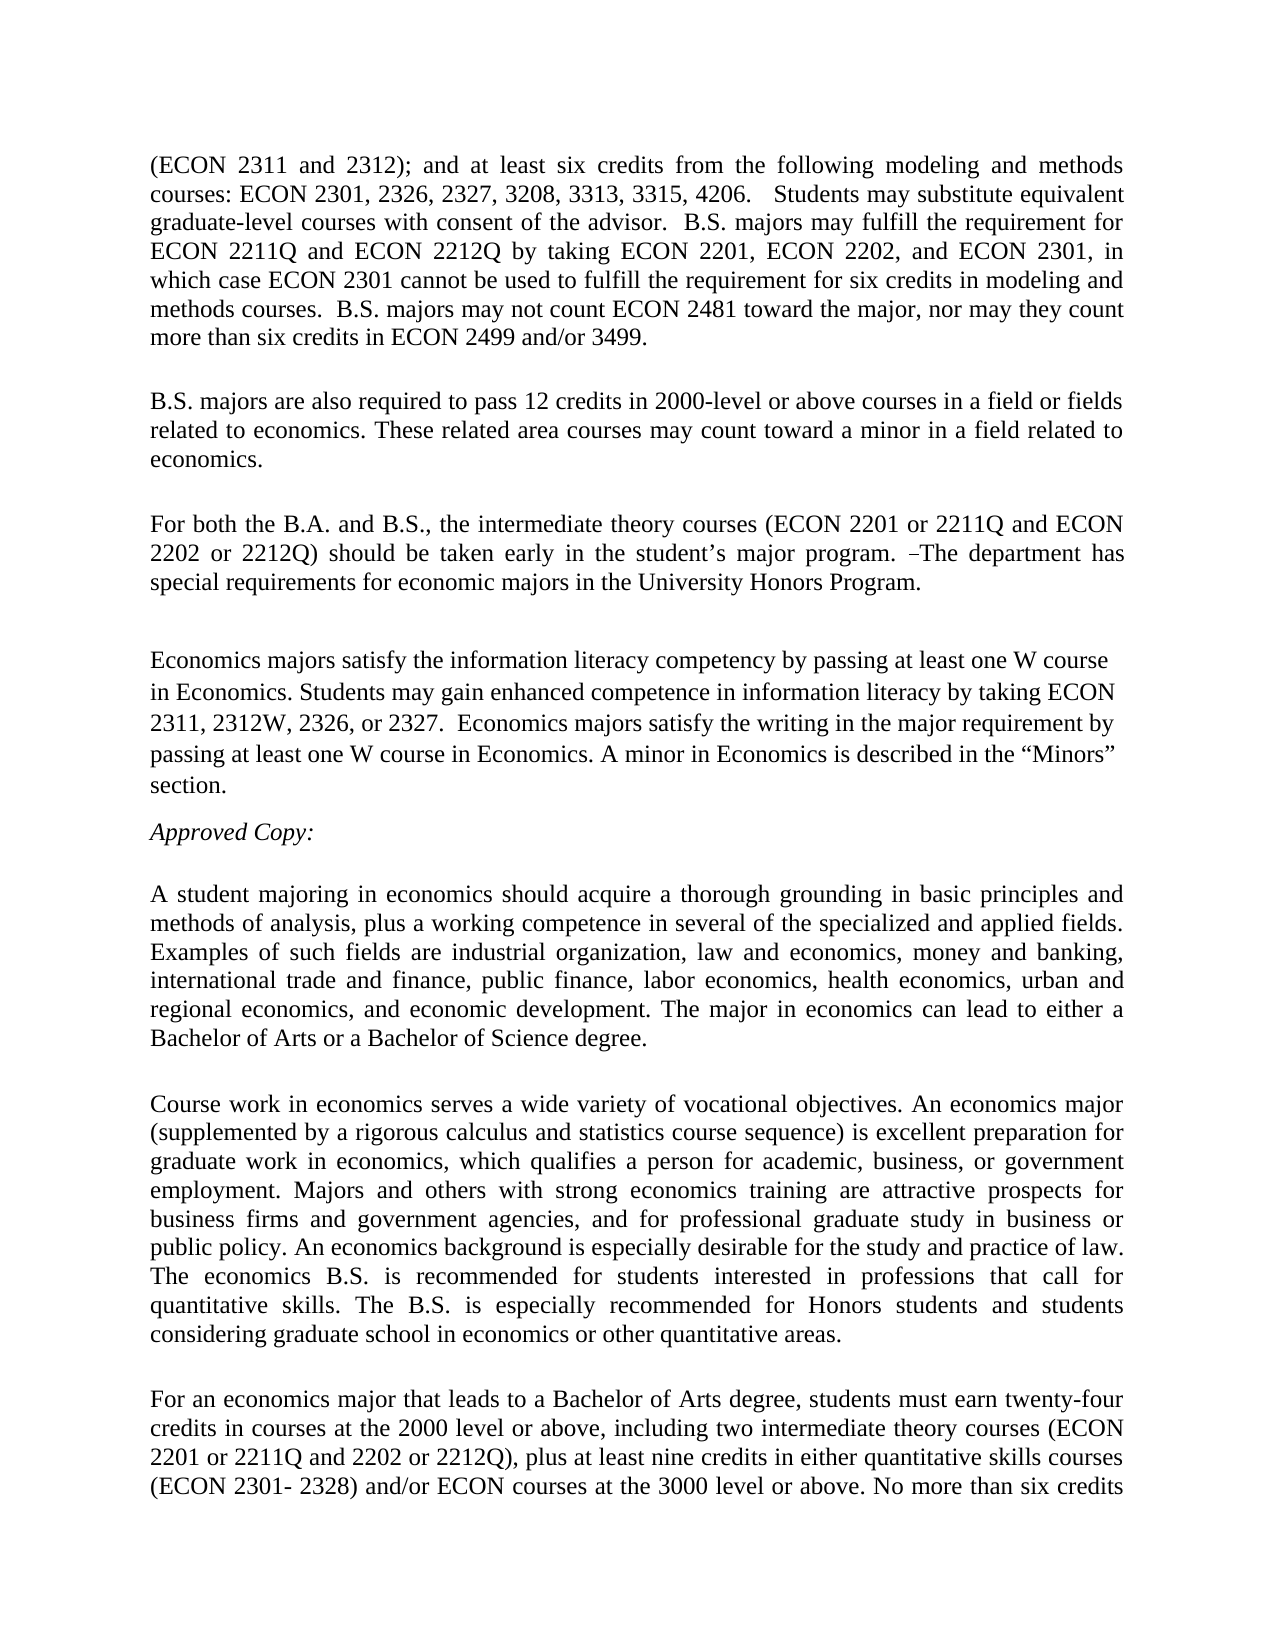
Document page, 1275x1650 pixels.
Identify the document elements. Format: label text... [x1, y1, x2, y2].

text Economics majors satisfy the information literacy competency by passing at least one W course in Economics. Students may gain enhanced competence in information literacy by taking ECON 2311, 2312W, 2326, or 2327. Economics majors satisfy the writing in the major requirement by passing at least one W course in Economics. A minor in Economics is described in the “Minors” section. [150, 646, 1125, 798]
text For both the B.A. and B.S., the intermediate theory courses (ECON 2201 or 2211Q and ECON 2202 or 2212Q) should be taken early in the student’s major program. The department has special requirements for economic majors in the University Honors Program. [150, 509, 1125, 596]
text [150, 1384, 1125, 1499]
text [150, 150, 1125, 351]
text B.S. majors are also required to pass 12 credits in 2000-level or above courses in a field or fields related to economics. These related area courses may count toward a minor in a field related to economics. [150, 386, 1125, 472]
text A student majoring in economics should acquire a thorough grounding in basic principles and methods of analysis, plus a working competence in several of the specialized and applied fields. Examples of such fields are industrial organization, law and economics, money and banking, international trade and finance, public finance, labor economics, health economics, urban and regional economics, and economic development. The major in economics can lead to either a Bachelor of Arts or a Bachelor of Science degree. [150, 879, 1125, 1052]
text Course work in economics serves a wide variety of vocational objectives. An economics major (supplemented by a rigorous calculus and statistics course sequence) is excellent preparation for graduate work in economics, which qualifies a person for academic, business, or government employment. Majors and others with strong economics training are attractive prospects for business firms and government agencies, and for professional graduate study in business or public policy. An economics background is especially desirable for the study and practice of law. The economics B.S. is recommended for students interested in professions that call for quantitative skills. The B.S. is especially recommended for Honors students and students considering graduate school in economics or other quantitative areas. [150, 1089, 1125, 1347]
text Approved Copy: [150, 817, 1125, 846]
